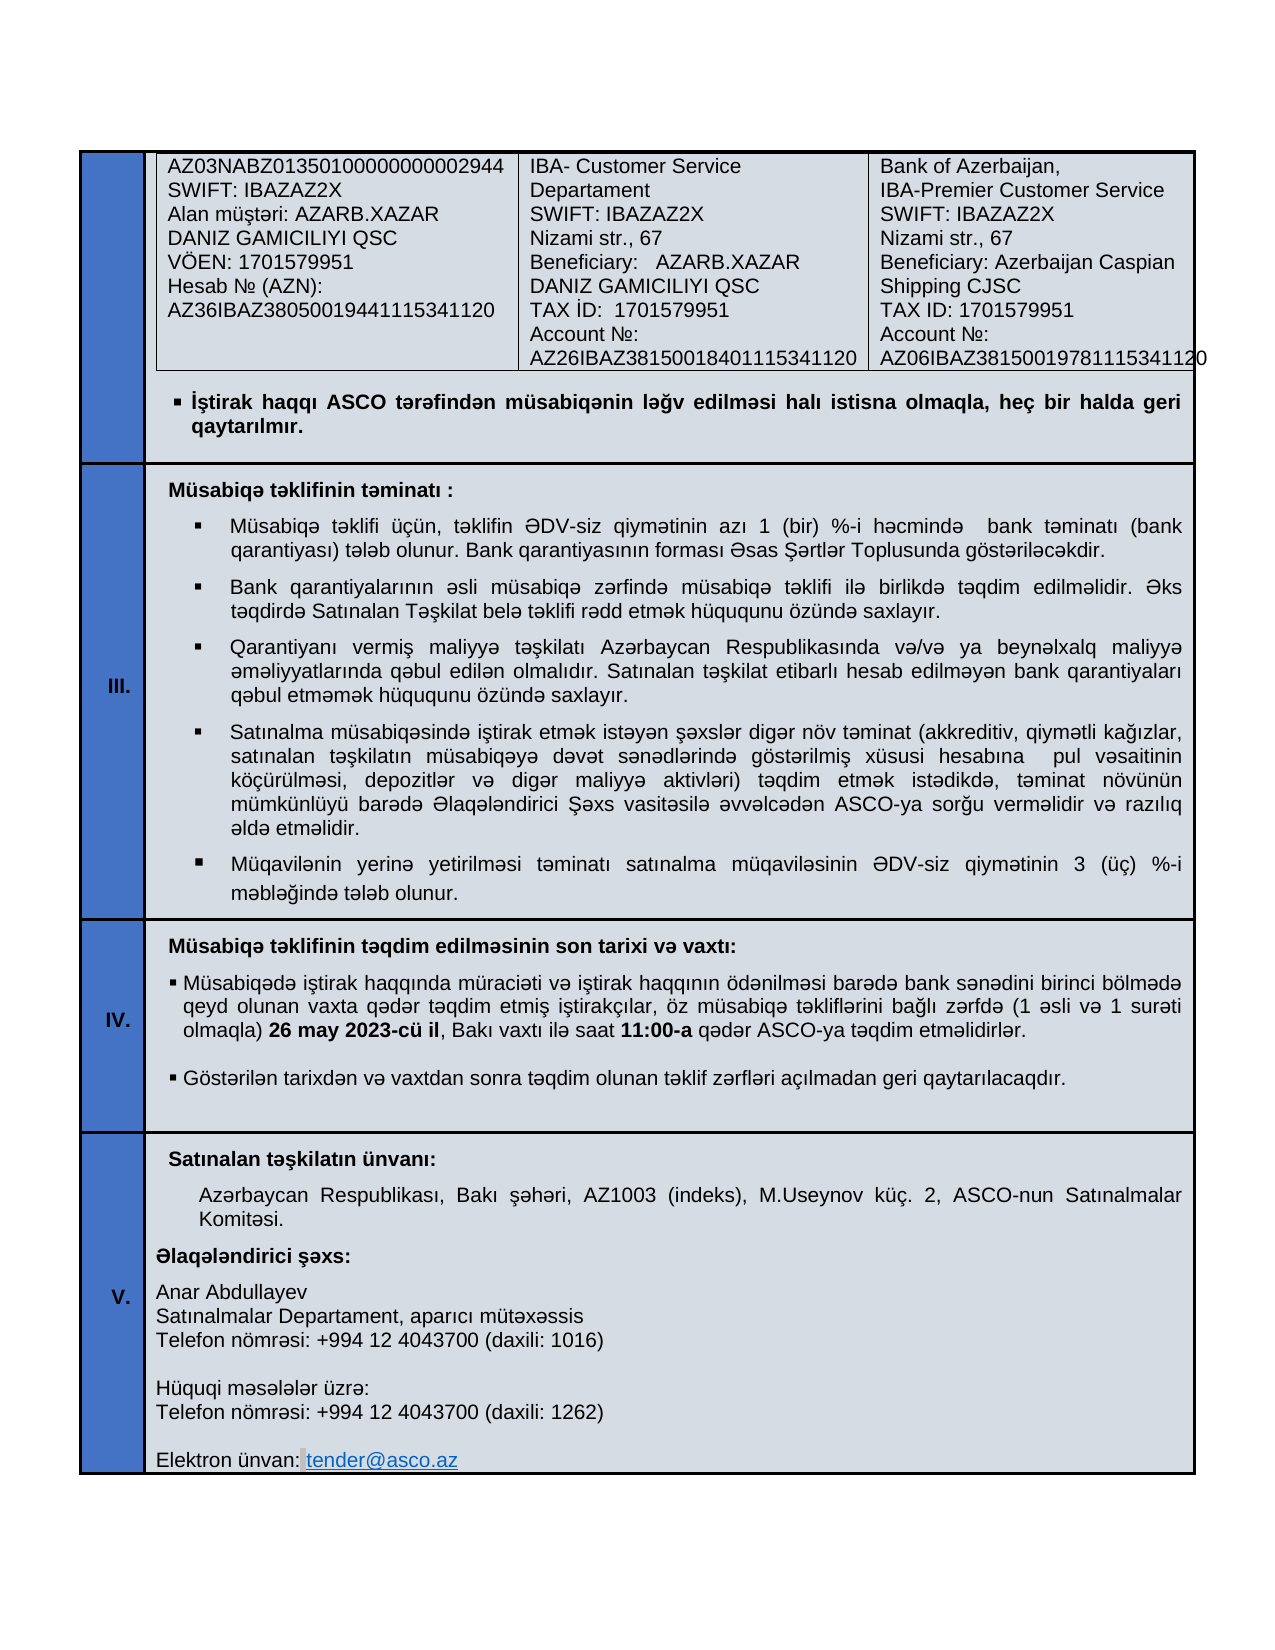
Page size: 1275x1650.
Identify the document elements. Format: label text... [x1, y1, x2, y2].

table_cell Müsabiqə təklifinin təminatı : Müsabiqə təklifi üçün, təklifin ƏDV-siz qiymətinin azı 1 (bir) %-i həcmində bank təminatı (bank qarantiyası) tələb olunur. Bank qarantiyasının forması Əsas Şərtlər Toplusunda göstəriləcəkdir. Bank qarantiyalarının əsli müsabiqə zərfində müsabiqə təklifi ilə birlikdə təqdim edilməlidir. Əks təqdirdə Satınalan Təşkilat belə təklifi rədd etmək hüququnu özündə saxlayır. Qarantiyanı vermiş maliyyə təşkilatı Azərbaycan Respublikasında və/və ya beynəlxalq maliyyə əməliyyatlarında qəbul edilən olmalıdır. Satınalan təşkilat etibarlı hesab edilməyən bank qarantiyaları qəbul etməmək hüququnu özündə saxlayır. Satınalma müsabiqəsində iştirak etmək istəyən şəxslər digər növ təminat (akkreditiv, qiymətli kağızlar, satınalan təşkilatın müsabiqəyə dəvət sənədlərində göstərilmiş xüsusi hesabına pul vəsaitinin köçürülməsi, depozitlər və digər maliyyə aktivləri) təqdim etmək istədikdə, təminat növünün mümkünlüyü barədə Əlaqələndirici Şəxs vasitəsilə əvvəlcədən ASCO-ya sorğu verməlidir və razılıq əldə etməlidir. Müqavilənin yerinə yetirilməsi təminatı satınalma müqaviləsinin ƏDV-siz qiymətinin 3 (üç) %-i məbləğində tələb olunur. [146, 465, 1193, 918]
table_cell [82, 153, 143, 462]
table_cell [82, 465, 143, 918]
table_cell [82, 1134, 143, 1472]
table_cell [82, 921, 143, 1131]
table_cell Müsabiqə təklifinin təqdim edilməsinin son tarixi və vaxtı: Müsabiqədə iştirak haqqında müraciəti və iştirak haqqının ödənilməsi barədə bank sənədini birinci bölmədə qeyd olunan vaxta qədər təqdim etmiş iştirakçılar, öz müsabiqə təkliflərini bağlı zərfdə (1 əsli və 1 surəti olmaqla) 26 may 2023-cü il, Bakı vaxtı ilə saat 11:00-a qədər ASCO-ya təqdim etməlidirlər. Göstərilən tarixdən və vaxtdan sonra təqdim olunan təklif zərfləri açılmadan geri qaytarılacaqdır. [146, 921, 1193, 1131]
table_cell Satınalan təşkilatın ünvanı: Azərbaycan Respublikası, Bakı şəhəri, AZ1003 (indeks), M.Useynov küç. 2, ASCO-nun Satınalmalar Komitəsi. Əlaqələndirici şəxs: Anar Abdullayev Satınalmalar Departament, aparıcı mütəxəssis Telefon nömrəsi: +994 12 4043700 (daxili: 1016) Hüquqi məsələlər üzrə: Telefon nömrəsi: +994 12 4043700 (daxili: 1262) Elektron ünvan: tender@asco.az [146, 1134, 1193, 1472]
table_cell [146, 153, 1193, 462]
